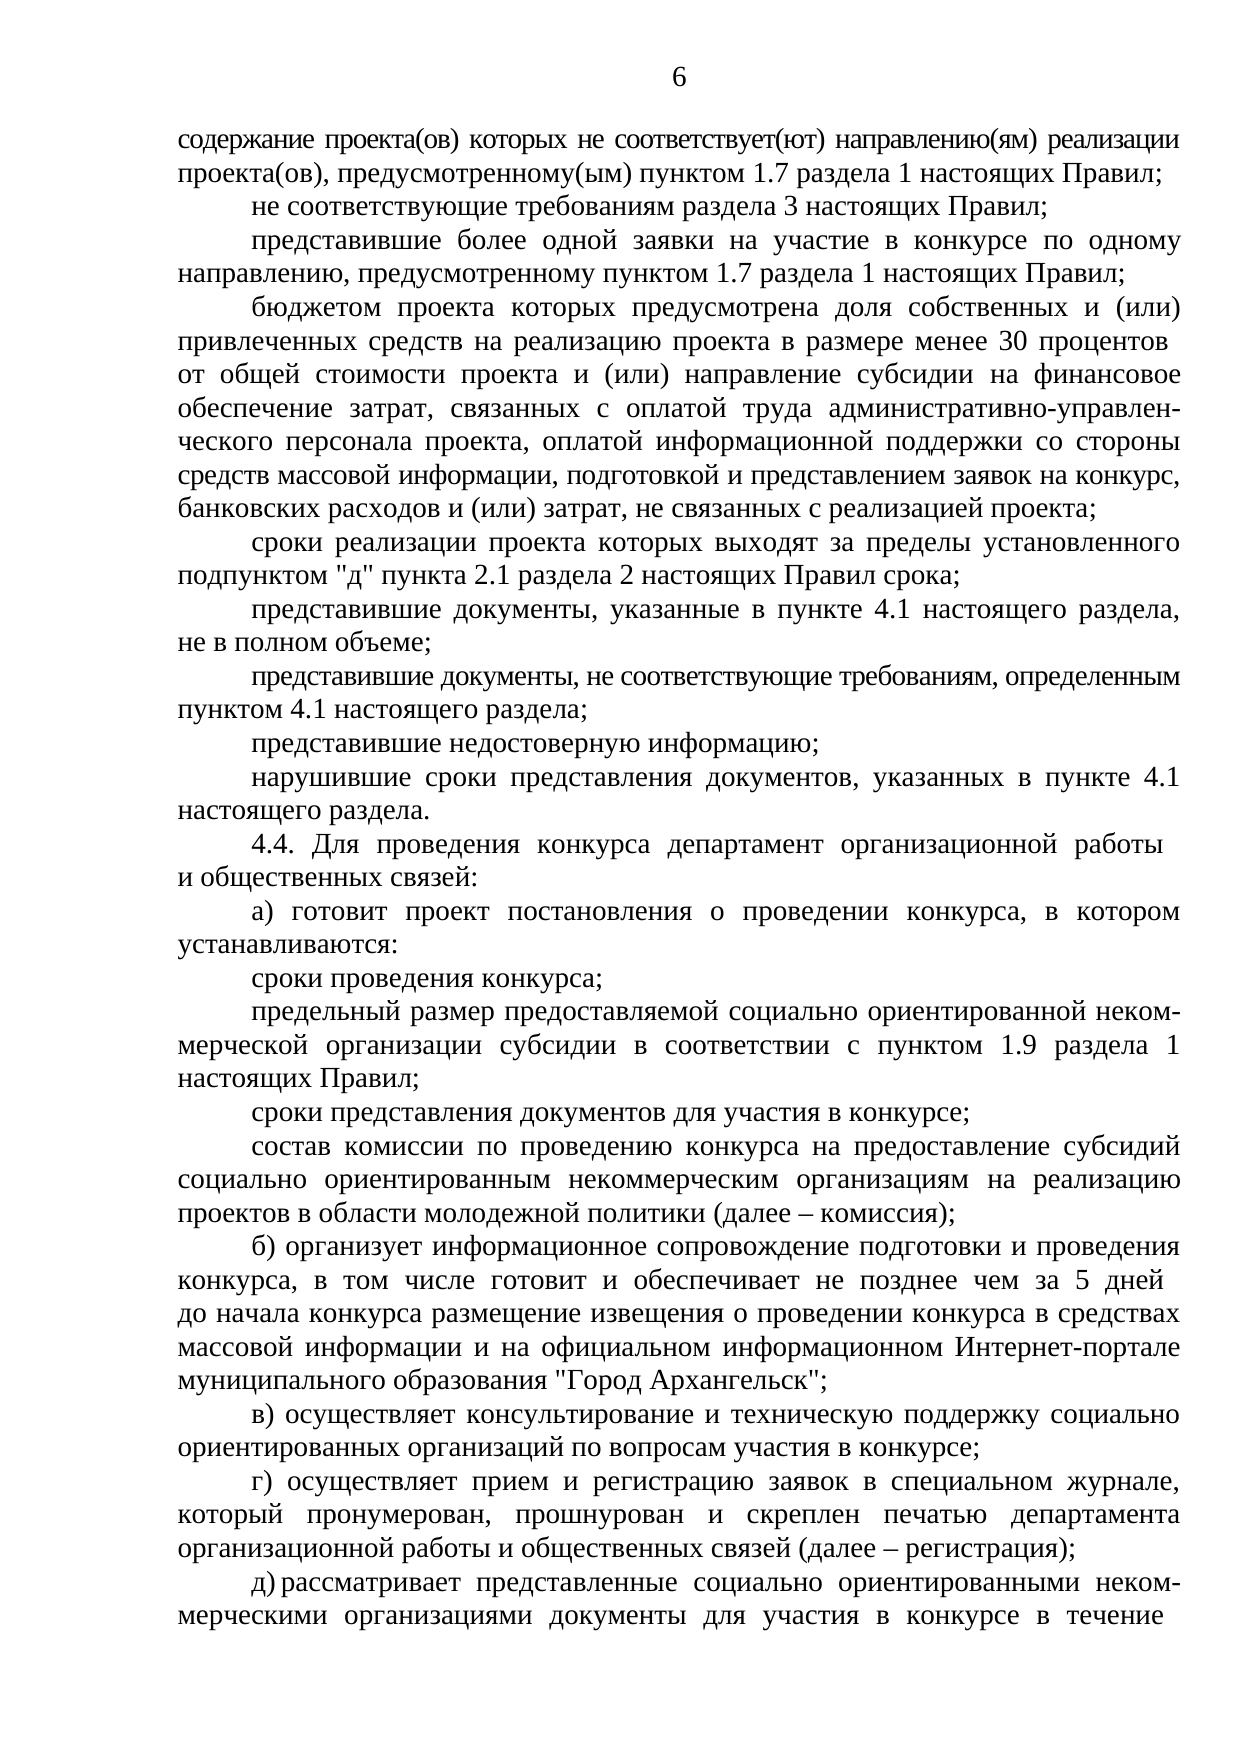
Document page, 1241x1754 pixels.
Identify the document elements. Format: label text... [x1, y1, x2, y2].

text в) осуществляет консультирование и техническую поддержку социально ориентированных организаций по вопросам участия в конкурсе; [177, 1396, 1181, 1463]
text представившие недостоверную информацию; [177, 725, 1181, 759]
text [177, 121, 1181, 188]
text представившие документы, не соответствующие требованиям, определенным пунктом 4.1 настоящего раздела; [177, 658, 1181, 725]
text б) организует информационное сопровождение подготовки и проведения конкурса, в том числе готовит и обеспечивает не позднее чем за 5 дней до начала конкурса размещение извещения о проведении конкурса в средствах массовой информации и на официальном информационном Интернет-портале муниципального образования "Город Архангельск"; [177, 1228, 1181, 1396]
text бюджетом проекта которых предусмотрена доля собственных и (или) привлеченных средств на реализацию проекта в размере менее 30 процентов от общей стоимости проекта и (или) направление субсидии на финансовое обеспечение затрат, связанных с оплатой труда административно-управлен-ческого персонала проекта, оплатой информационной поддержки со стороны средств массовой информации, подготовкой и представлением заявок на конкурс, банковских расходов и (или) затрат, не связанных с реализацией проекта; [177, 289, 1181, 524]
text не соответствующие требованиям раздела 3 настоящих Правил; [177, 188, 1181, 222]
text 4.4. Для проведения конкурса департамент организационной работы и общественных связей: [177, 826, 1181, 893]
text представившие документы, указанные в пункте 4.1 настоящего раздела, не в полном объеме; [177, 591, 1181, 658]
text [177, 1564, 1181, 1631]
text представившие более одной заявки на участие в конкурсе по одному направлению, предусмотренному пунктом 1.7 раздела 1 настоящих Правил; [177, 222, 1181, 289]
text г) осуществляет прием и регистрацию заявок в специальном журнале, который пронумерован, прошнурован и скреплен печатью департамента организационной работы и общественных связей (далее – регистрация); [177, 1463, 1181, 1564]
text сроки представления документов для участия в конкурсе; [177, 1094, 1181, 1128]
text предельный размер предоставляемой социально ориентированной неком-мерческой организации субсидии в соответствии с пунктом 1.9 раздела 1 настоящих Правил; [177, 993, 1181, 1094]
text сроки проведения конкурса; [177, 960, 1181, 993]
text нарушившие сроки представления документов, указанных в пункте 4.1 настоящего раздела. [177, 759, 1181, 826]
text а) готовит проект постановления о проведении конкурса, в котором устанавливаются: [177, 893, 1181, 960]
text сроки реализации проекта которых выходят за пределы установленного подпунктом "д" пункта 2.1 раздела 2 настоящих Правил срока; [177, 524, 1181, 591]
text состав комиссии по проведению конкурса на предоставление субсидий социально ориентированным некоммерческим организациям на реализацию проектов в области молодежной политики (далее – комиссия); [177, 1128, 1181, 1228]
